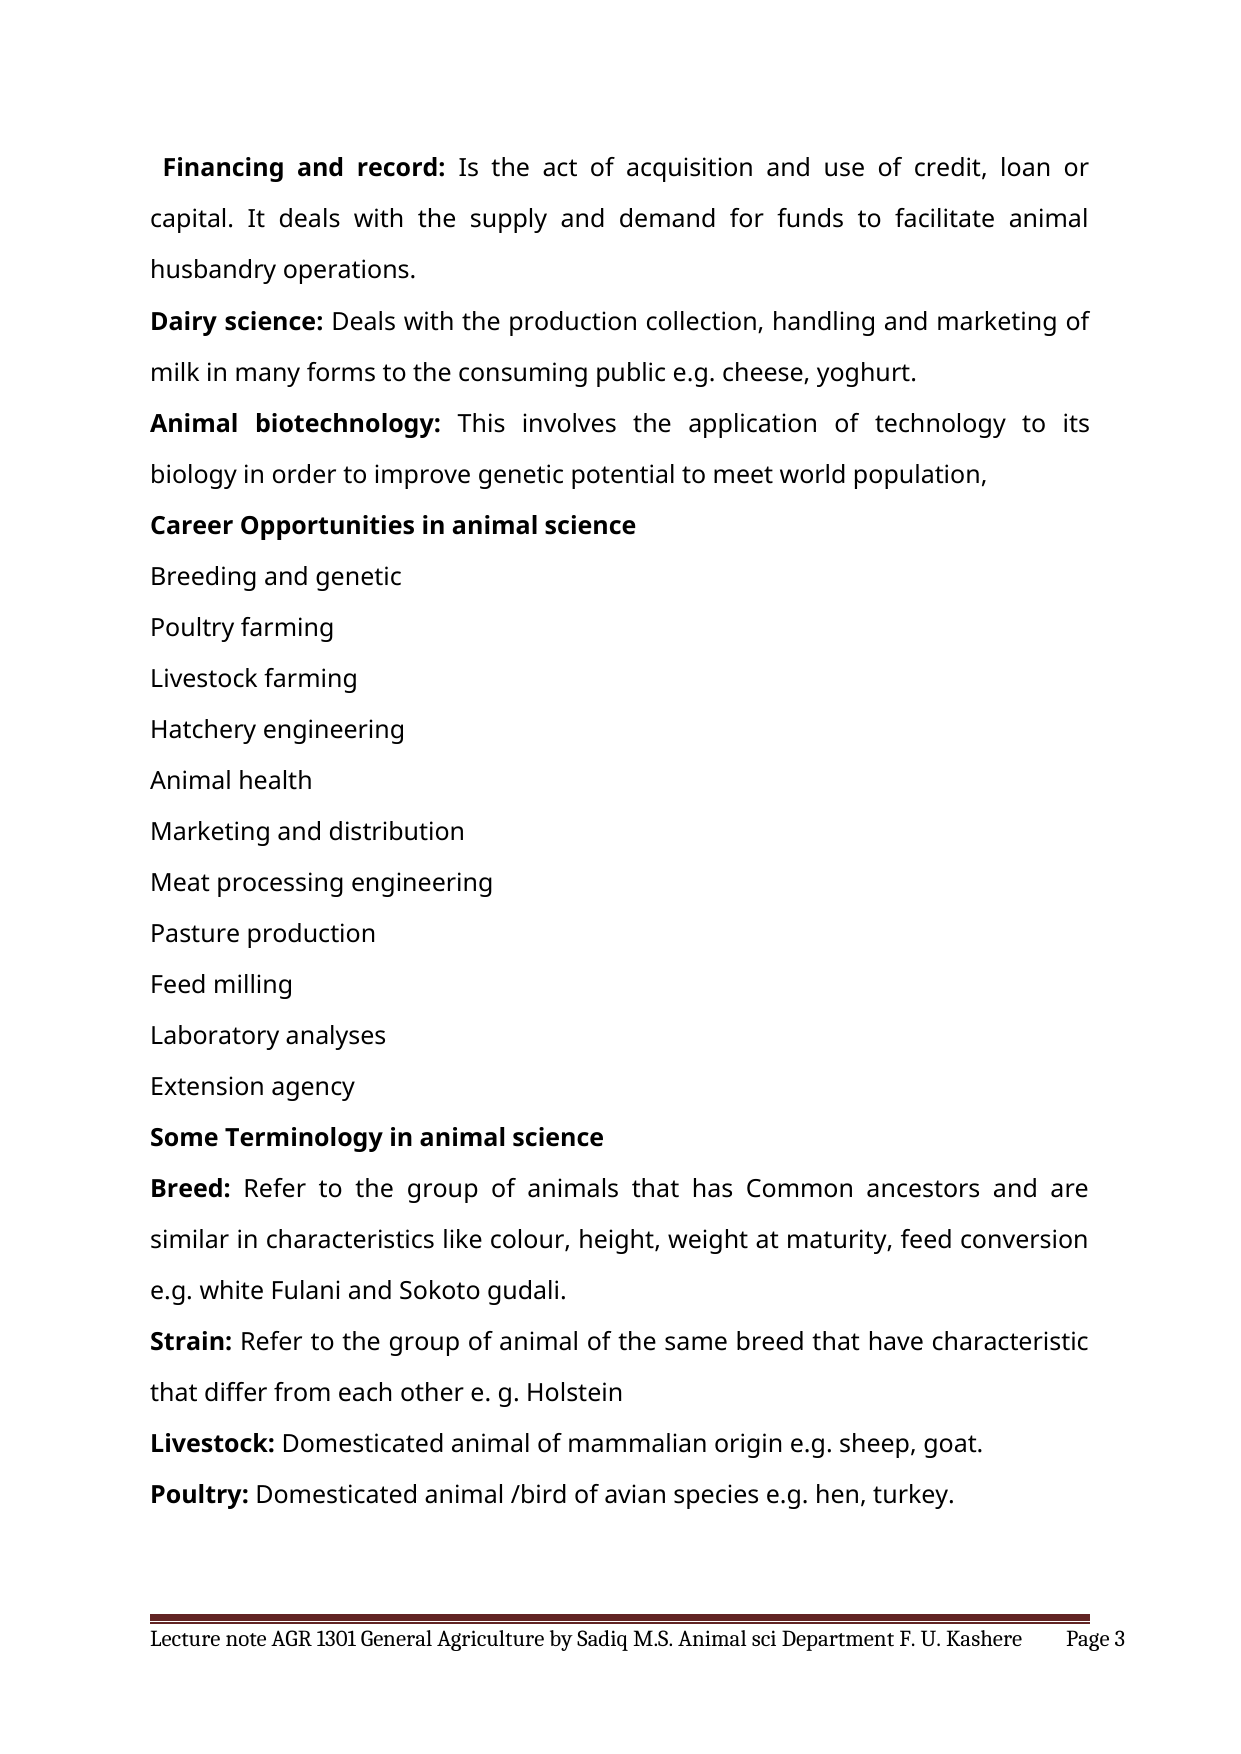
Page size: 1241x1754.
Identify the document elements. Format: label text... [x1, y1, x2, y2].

text Breeding and genetic [150, 558, 1090, 592]
text Career Opportunities in animal science [150, 507, 1090, 541]
text Poultry farming [150, 609, 1090, 643]
text Feed milling [150, 967, 1090, 1001]
text Laboratory analyses [150, 1018, 1090, 1052]
text Animal biotechnology: This involves the application of technology to its biology in order to improve genetic potential to meet world population, [150, 405, 1090, 490]
text Animal health [150, 762, 1090, 797]
text Livestock: Domesticated animal of mammalian origin e.g. sheep, goat. [150, 1426, 1090, 1460]
text Some Terminology in animal science [150, 1120, 1090, 1154]
text Meat processing engineering [150, 864, 1090, 899]
text Dairy science: Deals with the production collection, handling and marketing of milk in many forms to the consuming public e.g. cheese, yoghurt. [150, 303, 1090, 388]
text Financing and record: Is the act of acquisition and use of credit, loan or capital. It deals with the supply and demand for funds to facilitate animal husbandry operations. [150, 150, 1090, 286]
text Strain: Refer to the group of animal of the same breed that have characteristic that differ from each other e. g. Holstein [150, 1324, 1090, 1409]
text Marketing and distribution [150, 813, 1090, 848]
text Hatchery engineering [150, 711, 1090, 746]
text Poultry: Domesticated animal /bird of avian species e.g. hen, turkey. [150, 1477, 1090, 1511]
text Pasture production [150, 916, 1090, 950]
text Extension agency [150, 1069, 1090, 1103]
text Livestock farming [150, 660, 1090, 694]
text Breed: Refer to the group of animals that has Common ancestors and are similar in characteristics like colour, height, weight at maturity, feed conversion e.g. white Fulani and Sokoto gudali. [150, 1171, 1090, 1307]
